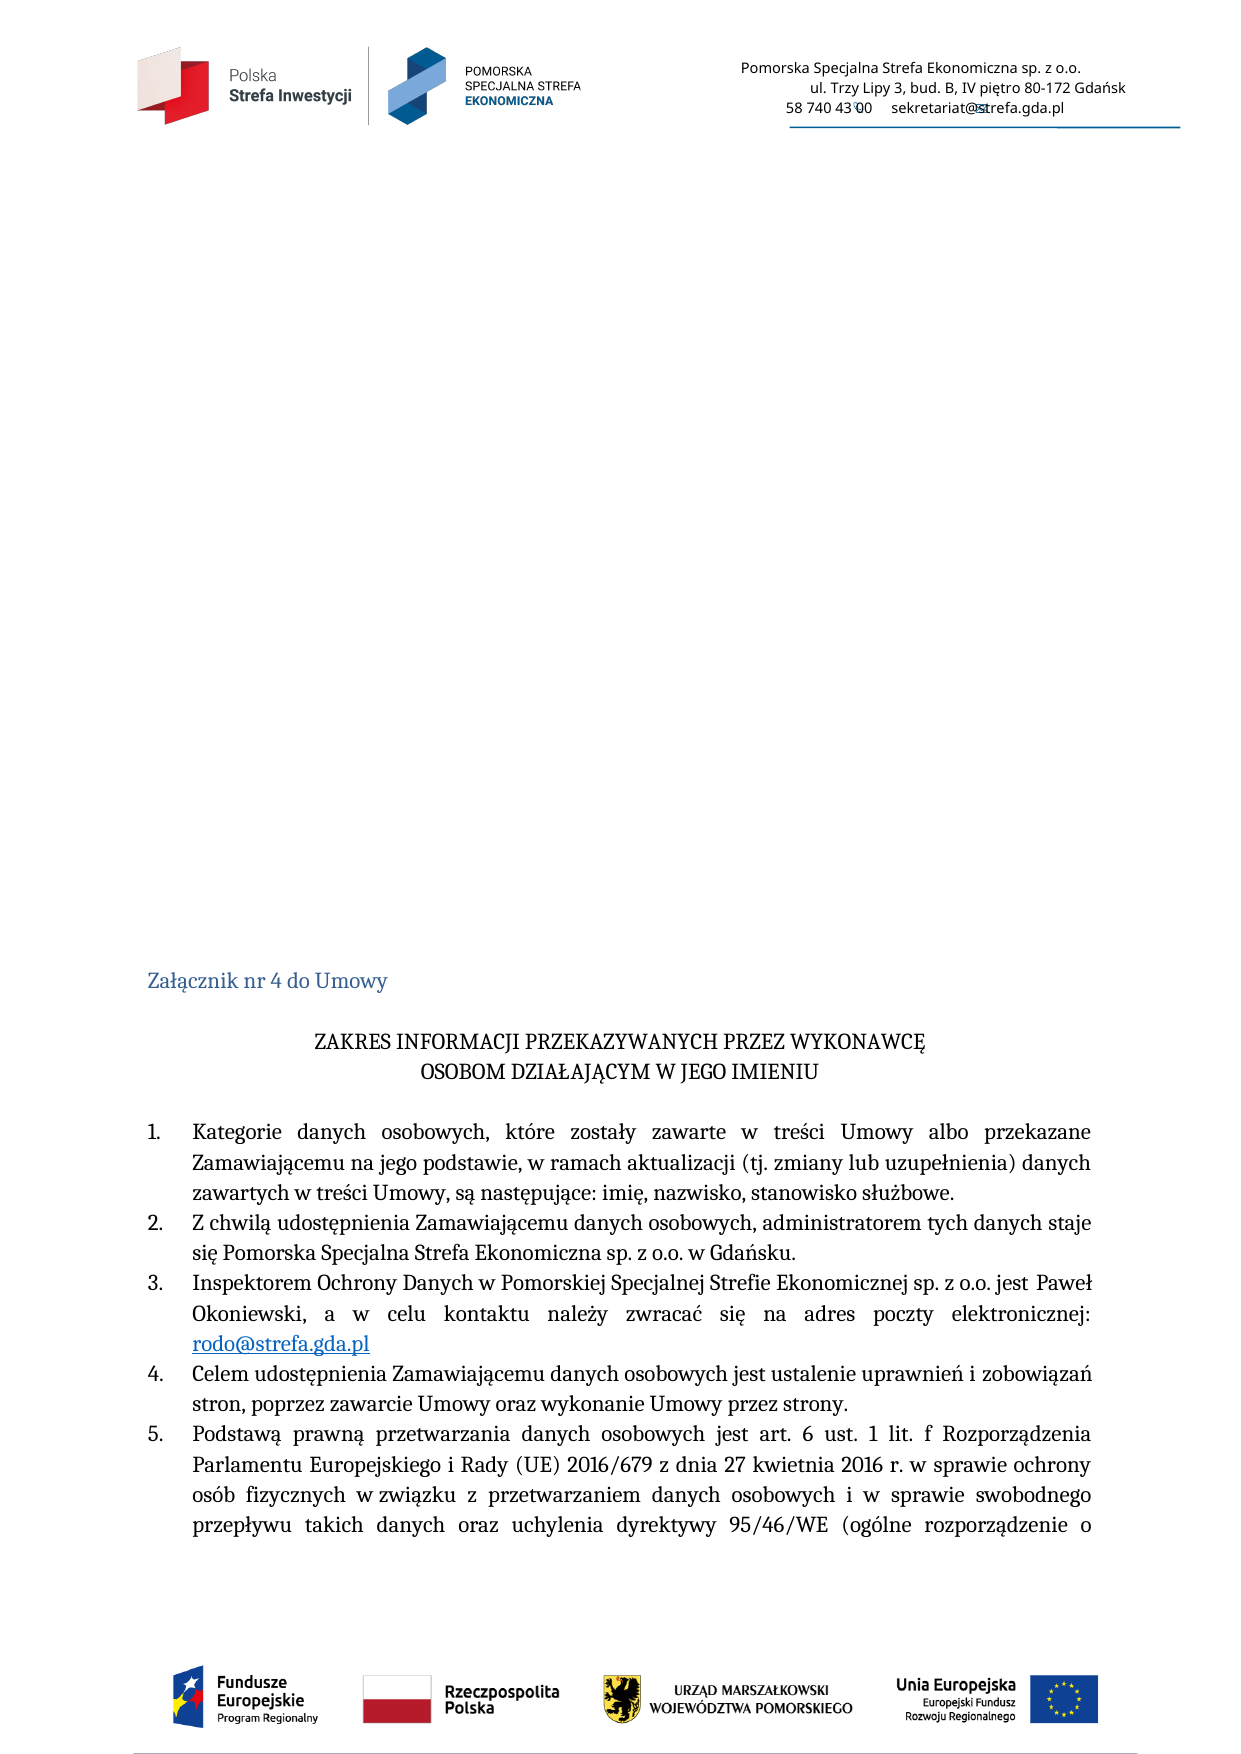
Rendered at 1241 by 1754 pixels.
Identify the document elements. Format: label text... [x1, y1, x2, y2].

list Kategorie danych osobowych, które zostały zawarte w treści Umowy albo przekazane Zamawiającemu na jego podstawie, w ramach aktualizacji (tj. zmiany lub uzupełnienia) danych zawartych w treści Umowy, są następujące: imię, nazwisko, stanowisko służbowe. [148, 1119, 1092, 1206]
picture [860, 102, 864, 113]
picture [133, 1650, 1138, 1754]
subtitle Załącznik nr 4 do Umowy [148, 968, 1092, 994]
text ZAKRES INFORMACJI PRZEKAZYWANYCH PRZEZ WYKONAWCĘ [148, 1028, 1092, 1055]
text OSOBOM DZIAŁAJĄCYM W JEGO IMIENIU [148, 1059, 1092, 1085]
list Inspektorem Ochrony Danych w Pomorskiej Specjalnej Strefie Ekonomicznej sp. z o.o. jest Paweł Okoniewski, a w celu kontaktu należy zwracać się na adres poczty elektronicznej: rodo@strefa.gda.pl [148, 1270, 1092, 1357]
picture [115, 35, 581, 133]
picture [975, 104, 987, 113]
list Z chwilą udostępnienia Zamawiającemu danych osobowych, administratorem tych danych staje się Pomorska Specjalna Strefa Ekonomiczna sp. z o.o. w Gdańsku. [148, 1210, 1092, 1266]
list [148, 1421, 1092, 1538]
picture [853, 102, 858, 113]
list Celem udostępnienia Zamawiającemu danych osobowych jest ustalenie uprawnień i zobowiązań stron, poprzez zawarcie Umowy oraz wykonanie Umowy przez strony. [148, 1361, 1092, 1417]
